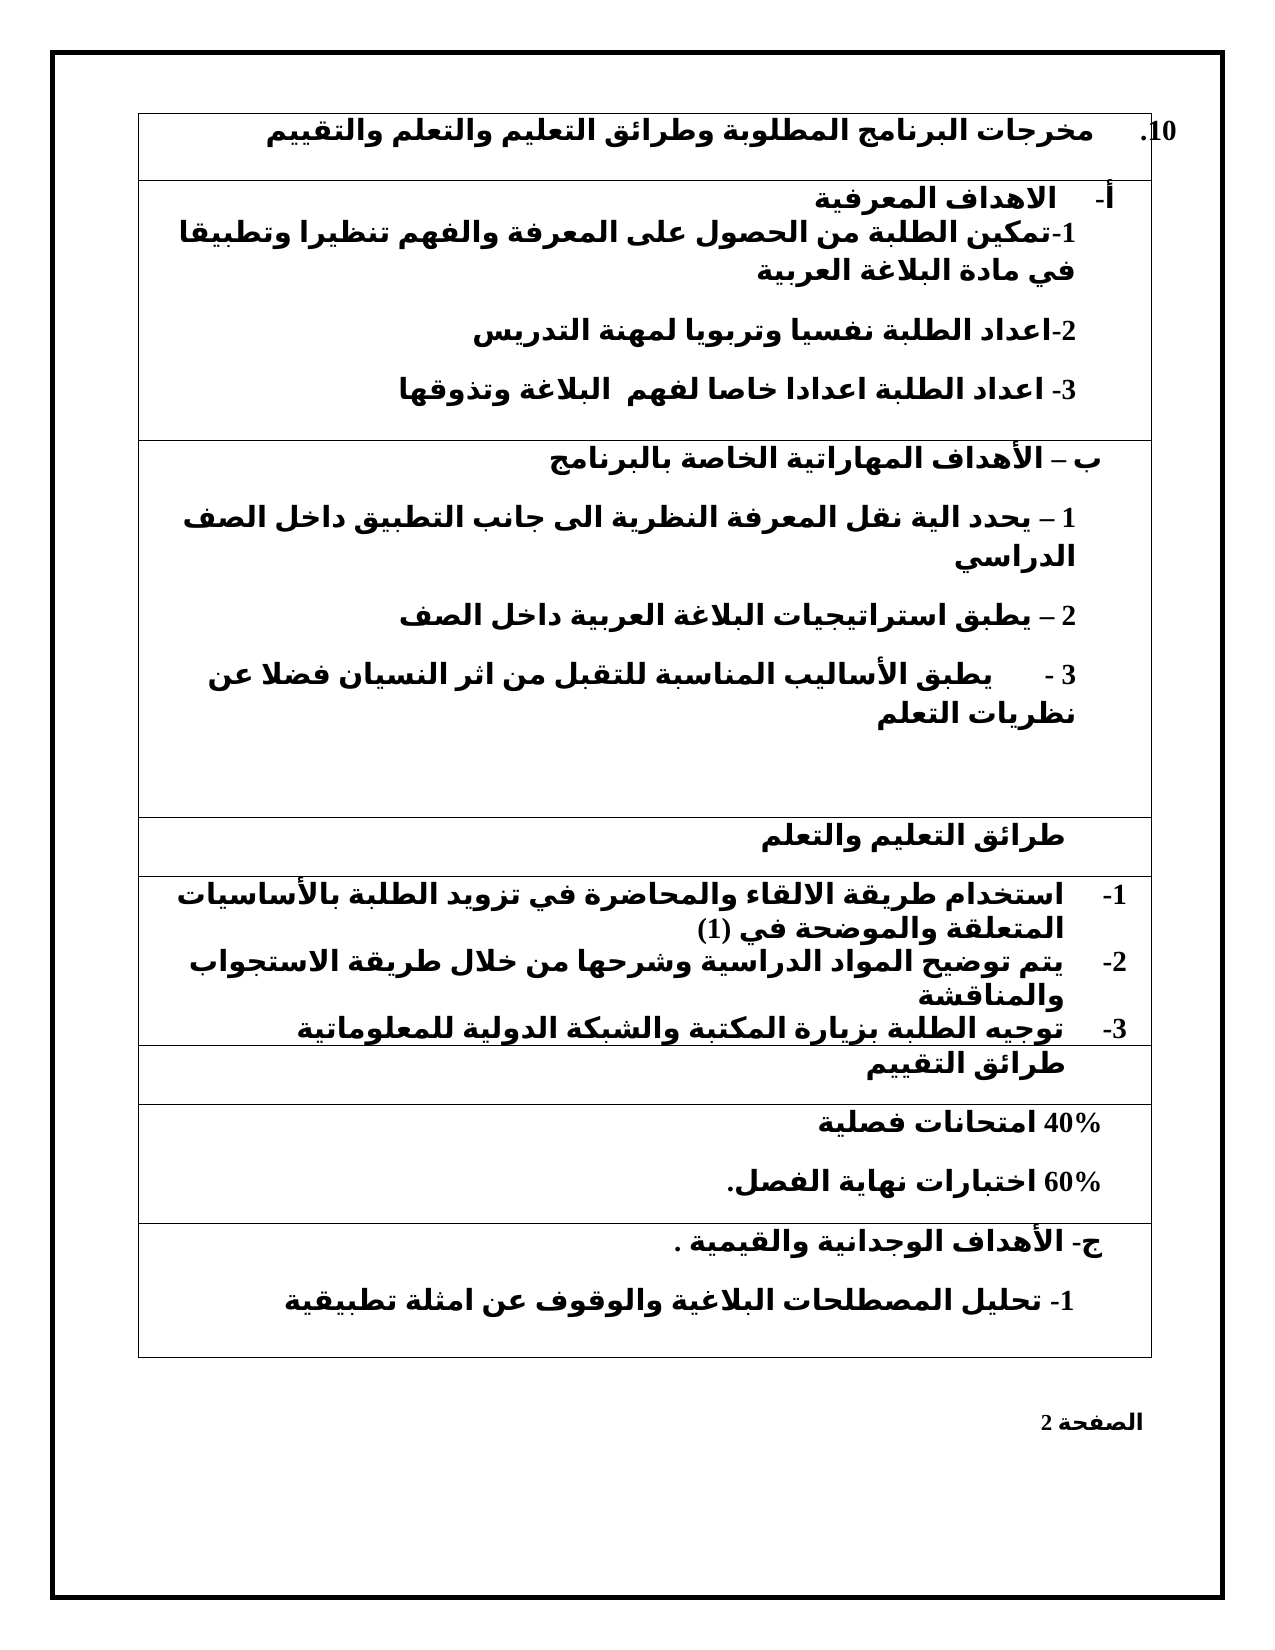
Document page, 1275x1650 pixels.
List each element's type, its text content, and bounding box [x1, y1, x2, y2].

table_header مخرجات البرنامج المطلوبة وطرائق التعليم والتعلم والتقييم [139, 114, 1151, 180]
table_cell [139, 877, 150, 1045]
table_cell طرائق التقييم [139, 1046, 1151, 1104]
table_cell ب – الأهداف المهاراتية الخاصة بالبرنامج 1 – يحدد الية نقل المعرفة النظرية الى جانب التطبيق داخل الصف الدراسي 2 – يطبق استراتيجيات البلاغة العربية داخل الصف 3 - يطبق الأساليب المناسبة للتقبل من اثر النسيان فضلا عن نظريات التعلم [139, 441, 1151, 817]
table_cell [139, 1224, 1151, 1357]
table_cell طرائق التعليم والتعلم [139, 818, 1151, 876]
table_cell الاهداف المعرفية 1-تمكين الطلبة من الحصول على المعرفة والفهم تنظيرا وتطبيقا في مادة البلاغة العربية 2-اعداد الطلبة نفسيا وتربويا لمهنة التدريس 3- اعداد الطلبة اعدادا خاصا لفهم البلاغة وتذوقها [139, 181, 1151, 440]
table_cell 40% امتحانات فصلية 60% اختبارات نهاية الفصل. [139, 1105, 1151, 1223]
